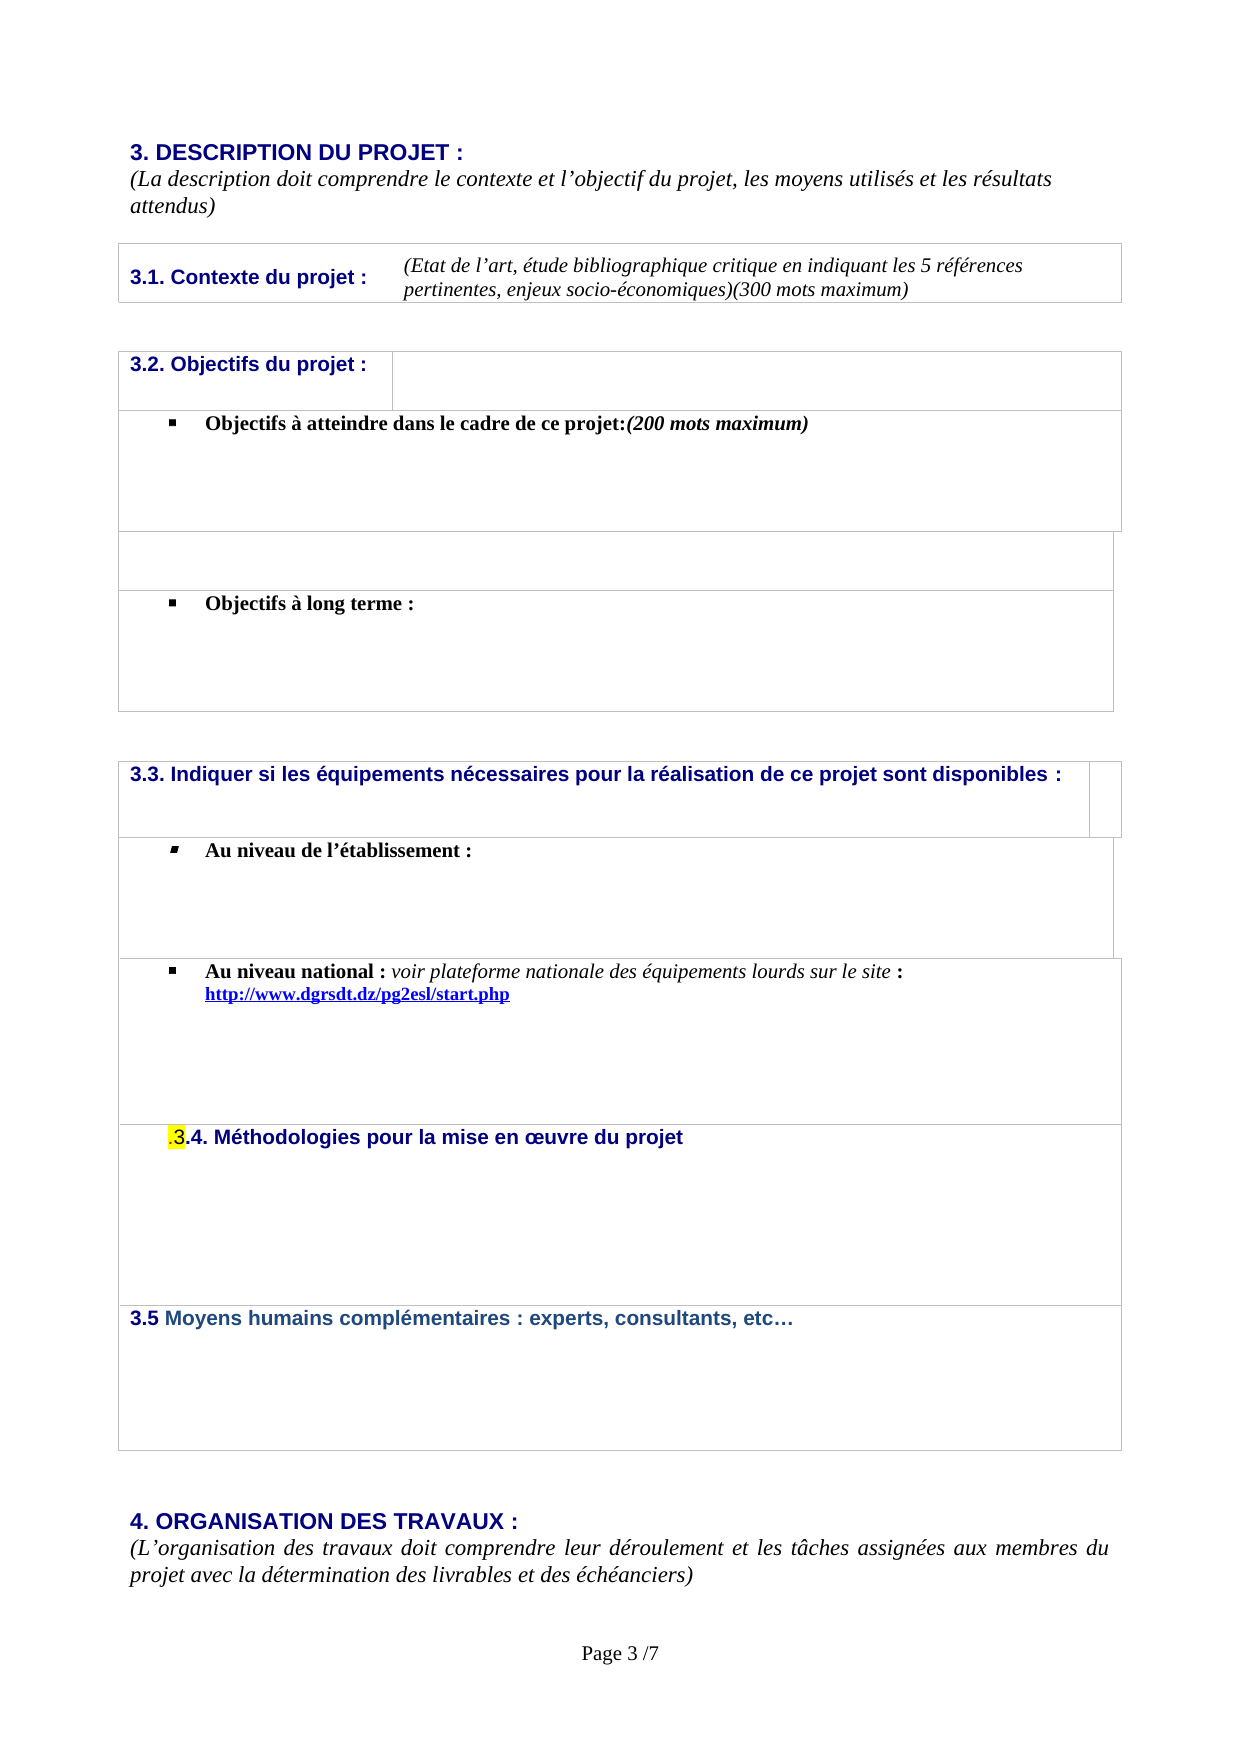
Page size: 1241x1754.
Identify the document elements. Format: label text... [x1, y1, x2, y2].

table_cell Au niveau national : voir plateforme nationale des équipements lourds sur le site : http://www.dgrsdt.dz/pg2esl/start.php [119, 959, 1121, 1124]
table_header ORGANISATION DES TRAVAUX : (L’organisation des travaux doit comprendre leur déroulement et les tâches assignées aux membres du projet avec la détermination des livrables et des échéanciers) [119, 1499, 1122, 1588]
table_cell .3.4. Méthodologies pour la mise en œuvre du projet [119, 1125, 1121, 1305]
table_header Contexte du projet : [119, 244, 392, 302]
table_header [1090, 762, 1121, 837]
table_header (Etat de l’art, étude bibliographique critique en indiquant les 5 références pertinentes, enjeux socio-économiques)(300 mots maximum) [393, 244, 1121, 302]
table_header Objectifs du projet : [119, 352, 392, 409]
table_header Indiquer si les équipements nécessaires pour la réalisation de ce projet sont disponibles : [119, 762, 1089, 837]
table_header [393, 352, 1121, 409]
table_cell [119, 532, 1113, 590]
table_cell Objectifs à atteindre dans le cadre de ce projet:(200 mots maximum) [119, 411, 1121, 531]
table_header DESCRIPTION DU PROJET : (La description doit comprendre le contexte et l’objectif du projet, les moyens utilisés et les résultats attendus) [119, 130, 1122, 218]
table_cell Au niveau de l’établissement : [119, 838, 1113, 957]
table_cell Objectifs à long terme : [119, 591, 1113, 711]
table_cell 3.5 Moyens humains complémentaires : experts, consultants, etc… [119, 1306, 1121, 1450]
